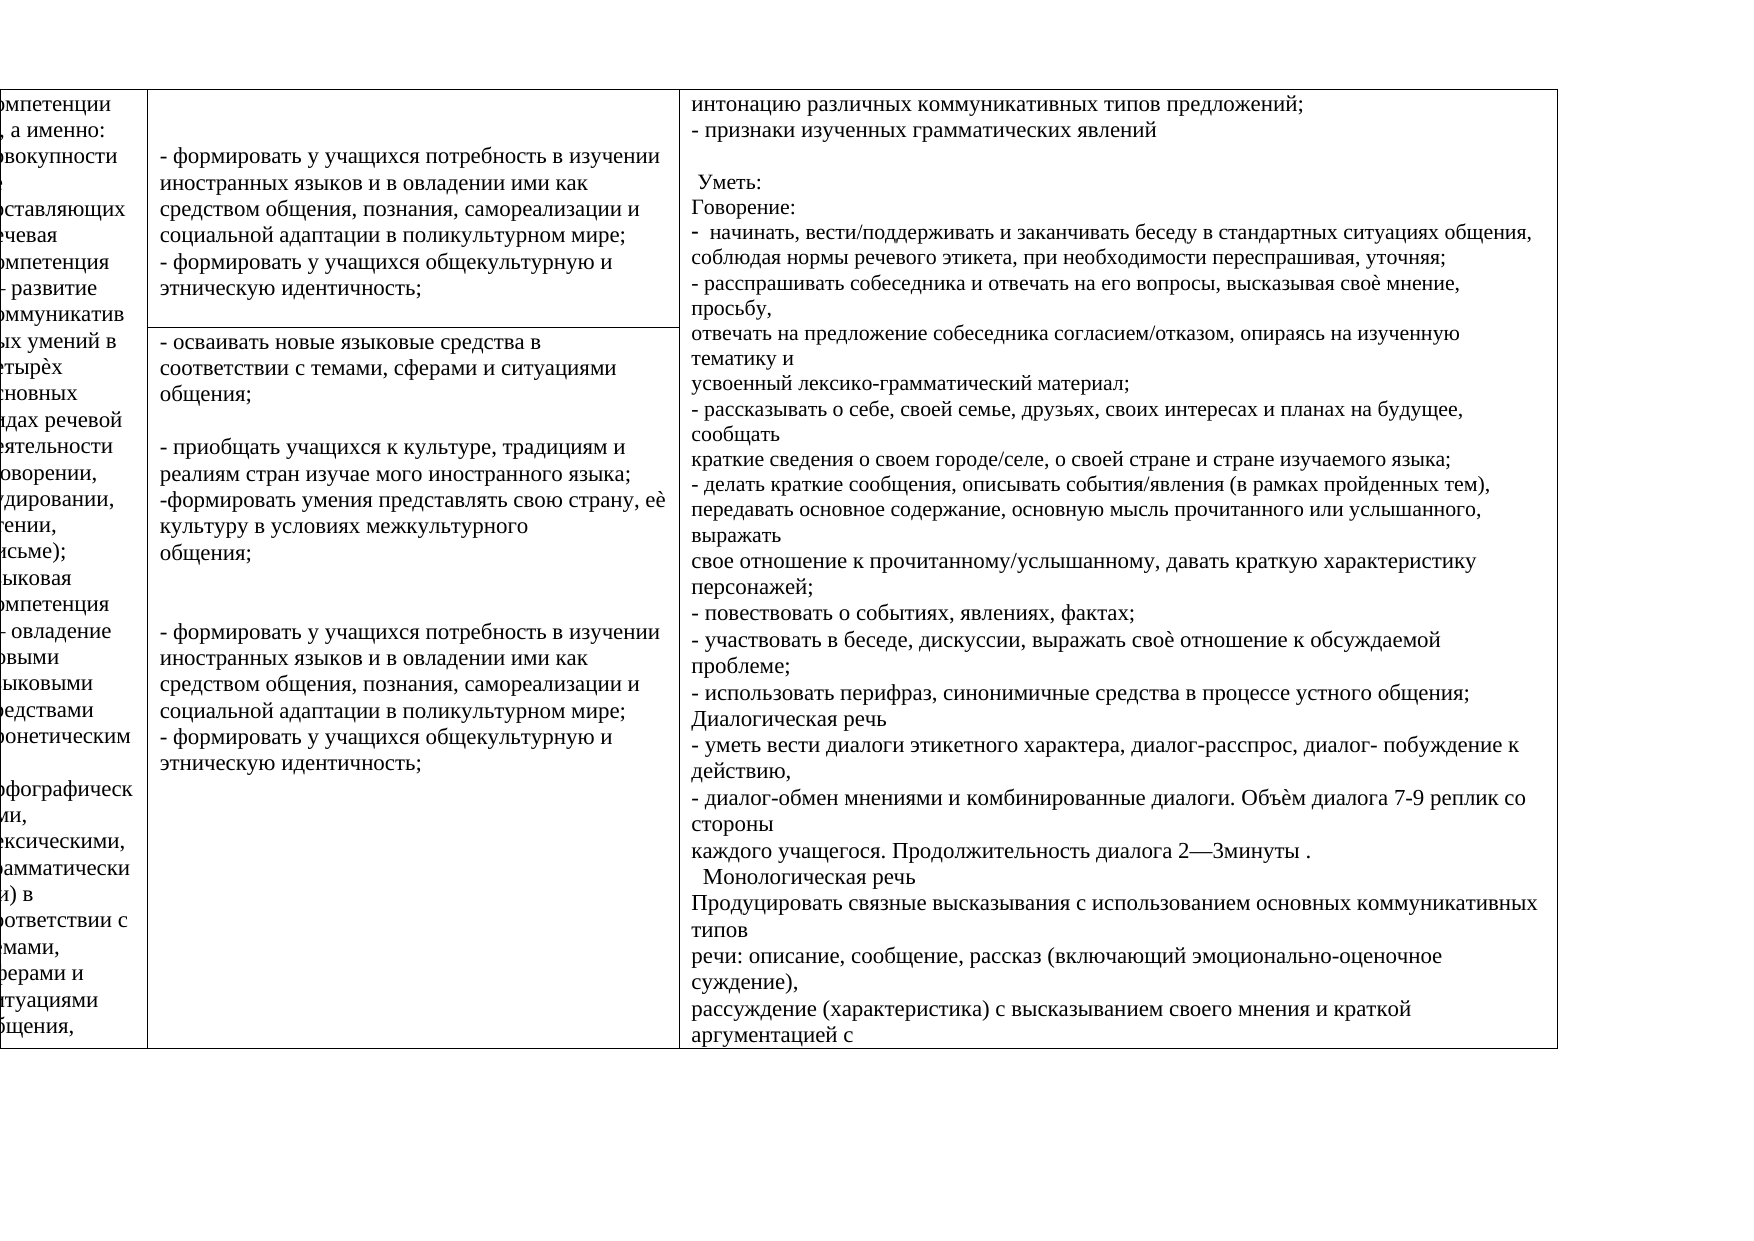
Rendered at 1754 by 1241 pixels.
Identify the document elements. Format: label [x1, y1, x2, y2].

table_cell [1, 90, 147, 1047]
table_cell [148, 328, 679, 1047]
table_cell [148, 90, 679, 327]
table_cell [680, 90, 1557, 1047]
